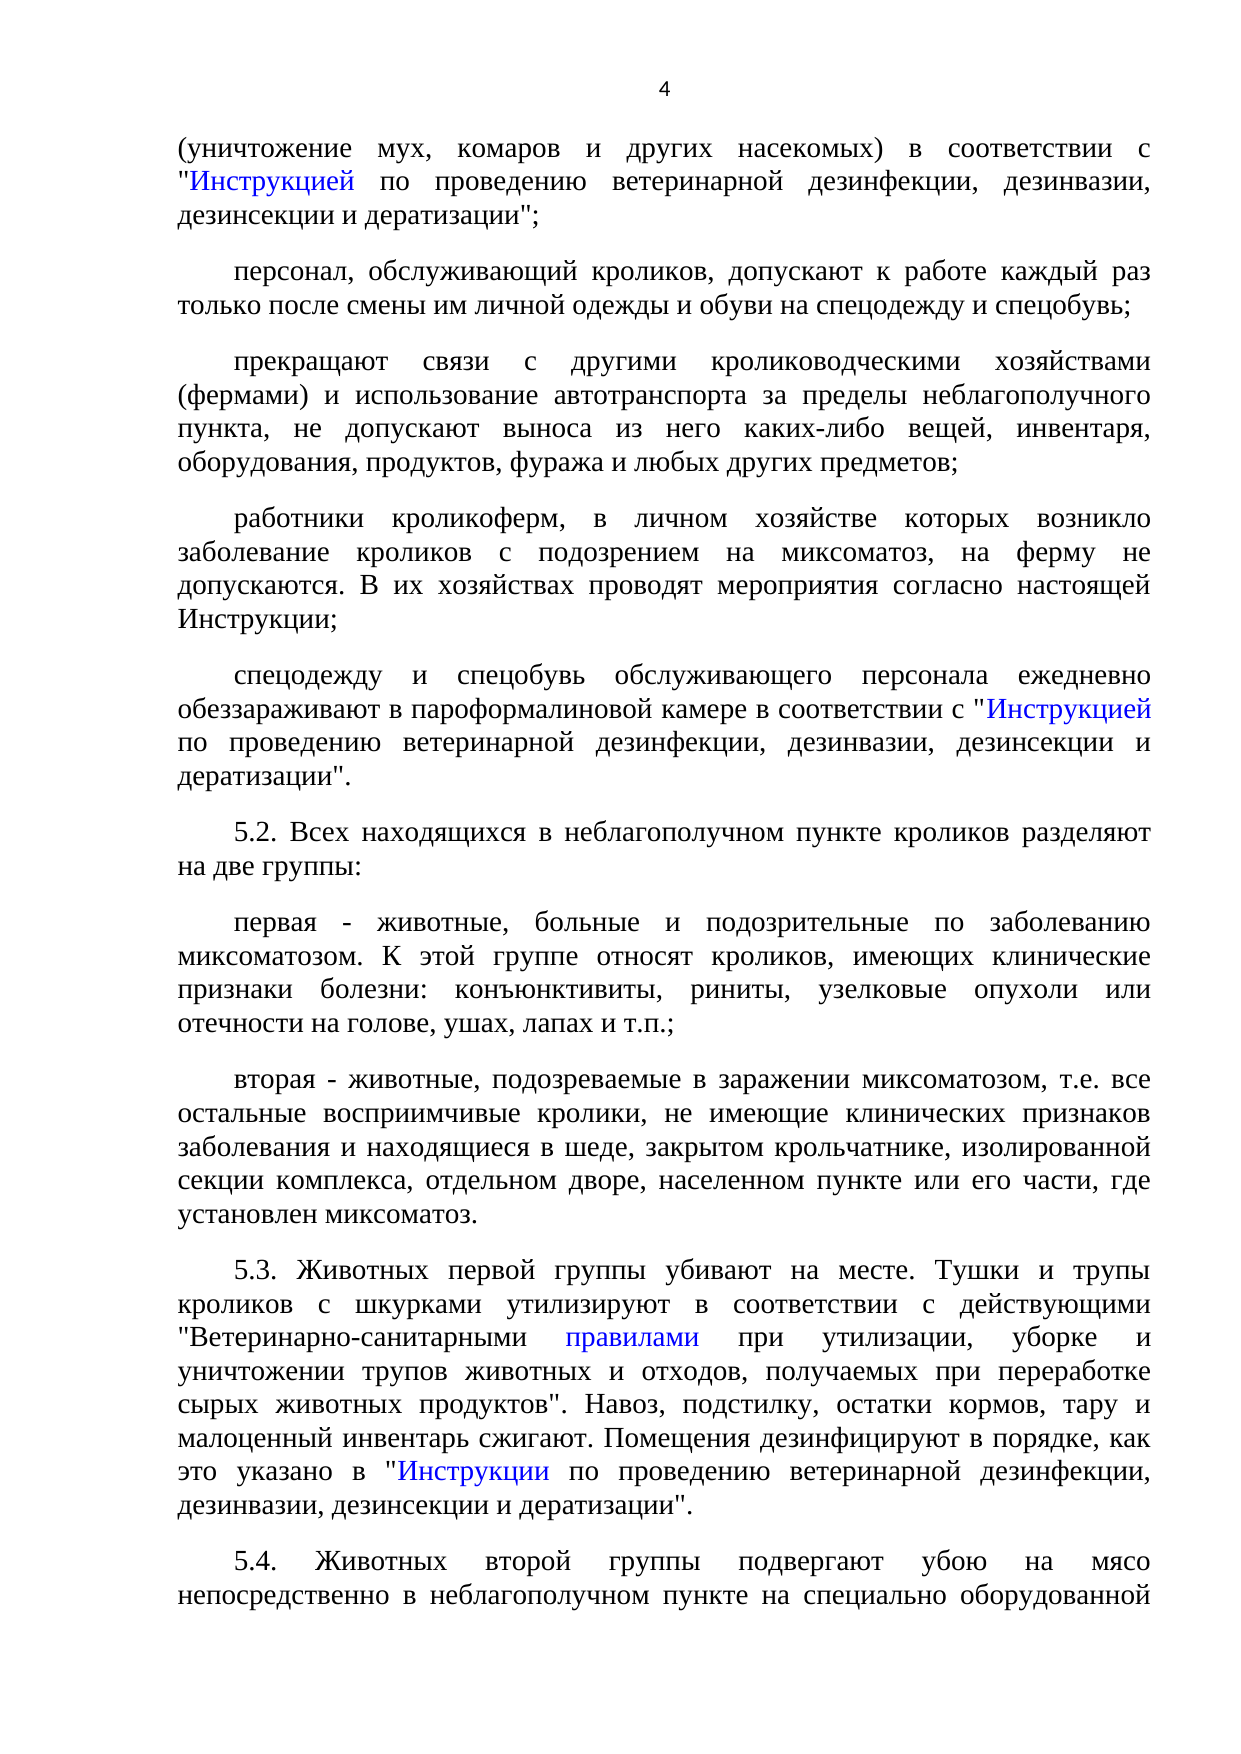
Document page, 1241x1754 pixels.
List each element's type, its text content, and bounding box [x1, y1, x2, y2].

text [177, 1543, 1152, 1611]
text работники кроликоферм, в личном хозяйстве которых возникло заболевание кроликов с подозрением на миксоматоз, на ферму не допускаются. В их хозяйствах проводят мероприятия согласно настоящей Инструкции; [177, 500, 1152, 634]
text прекращают связи с другими кролиководческими хозяйствами (фермами) и использование автотранспорта за пределы неблагополучного пункта, не допускают выноса из него каких-либо вещей, инвентаря, оборудования, продуктов, фуража и любых других предметов; [177, 343, 1152, 477]
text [177, 130, 1152, 230]
text 5.3. Животных первой группы убивают на месте. Тушки и трупы кроликов с шкурками утилизируют в соответствии с действующими "Ветеринарно-санитарными правилами при утилизации, уборке и уничтожении трупов животных и отходов, получаемых при переработке сырых животных продуктов". Навоз, подстилку, остатки кормов, тару и малоценный инвентарь сжигают. Помещения дезинфицируют в порядке, как это указано в "Инструкции по проведению ветеринарной дезинфекции, дезинвазии, дезинсекции и дератизации". [177, 1252, 1152, 1521]
text спецодежду и спецобувь обслуживающего персонала ежедневно обеззараживают в пароформалиновой камере в соответствии с "Инструкцией по проведению ветеринарной дезинфекции, дезинвазии, дезинсекции и дератизации". [177, 657, 1152, 792]
text вторая - животные, подозреваемые в заражении миксоматозом, т.е. все остальные восприимчивые кролики, не имеющие клинических признаков заболевания и находящиеся в шеде, закрытом крольчатнике, изолированной секции комплекса, отдельном дворе, населенном пункте или его части, где установлен миксоматоз. [177, 1062, 1152, 1229]
text 5.2. Всех находящихся в неблагополучном пункте кроликов разделяют на две группы: [177, 814, 1152, 882]
text первая - животные, больные и подозрительные по заболеванию миксоматозом. К этой группе относят кроликов, имеющих клинические признаки болезни: конъюнктивиты, риниты, узелковые опухоли или отечности на голове, ушах, лапах и т.п.; [177, 904, 1152, 1039]
text персонал, обслуживающий кроликов, допускают к работе каждый раз только после смены им личной одежды и обуви на спецодежду и спецобувь; [177, 253, 1152, 320]
